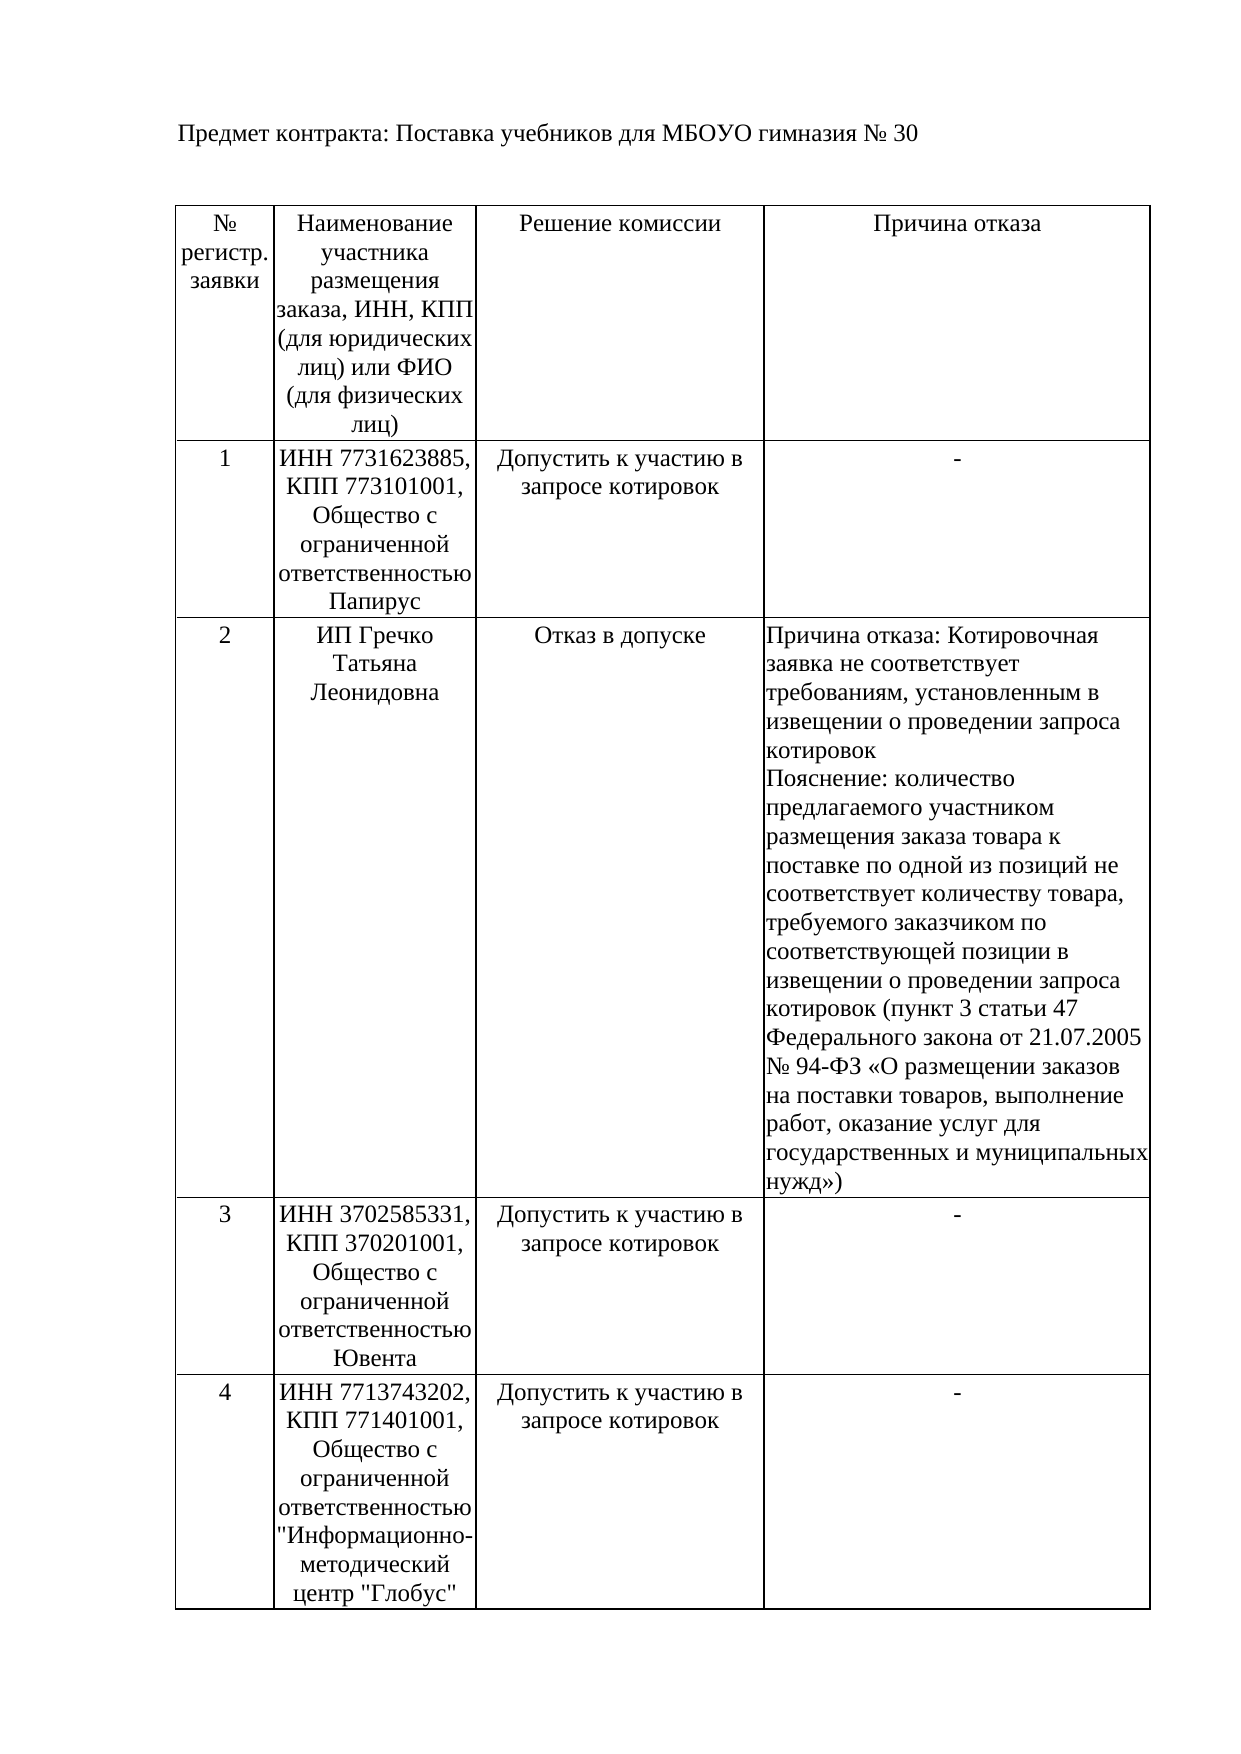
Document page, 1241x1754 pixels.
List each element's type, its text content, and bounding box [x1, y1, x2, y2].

table_header № регистр. заявки [176, 206, 273, 439]
table_cell Допустить к участию в запросе котировок [477, 1375, 763, 1608]
table_cell ИНН 7731623885, КПП 773101001, Общество с ограниченной ответственностью Папирус [275, 441, 475, 617]
table_cell - [765, 441, 1149, 617]
table_cell 1 [176, 441, 273, 617]
table_cell 2 [176, 618, 273, 1196]
table_cell - [765, 1198, 1149, 1373]
table_cell Отказ в допуске [477, 618, 763, 1196]
text Предмет контракта: Поставка учебников для МБОУО гимназия № 30 [177, 118, 1152, 147]
table_cell 4 [176, 1375, 273, 1608]
table_header Решение комиссии [477, 206, 763, 439]
table_cell Причина отказа: Котировочная заявка не соответствует требованиям, установленным в извещении о проведении запроса котировок Пояснение: количество предлагаемого участником размещения заказа товара к поставке по одной из позиций не соответствует количеству товара, требуемого заказчиком по соответствующей позиции в извещении о проведении запроса котировок (пункт 3 статьи 47 Федерального закона от 21.07.2005 № 94-ФЗ «О размещении заказов на поставки товаров, выполнение работ, оказание услуг для государственных и муниципальных нужд») [765, 618, 1149, 1196]
table_header Наименование участника размещения заказа, ИНН, КПП (для юридических лиц) или ФИО (для физических лиц) [275, 206, 475, 439]
table_header Причина отказа [765, 206, 1149, 439]
table_cell 3 [176, 1198, 273, 1373]
table_cell - [765, 1375, 1149, 1608]
table_cell Допустить к участию в запросе котировок [477, 1198, 763, 1373]
table_cell ИНН 3702585331, КПП 370201001, Общество с ограниченной ответственностью Ювента [275, 1198, 475, 1373]
table_cell Допустить к участию в запросе котировок [477, 441, 763, 617]
table_cell ИП Гречко Татьяна Леонидовна [275, 618, 475, 1196]
table_cell ИНН 7713743202, КПП 771401001, Общество с ограниченной ответственностью "Информационно-методический центр "Глобус" [275, 1375, 475, 1608]
